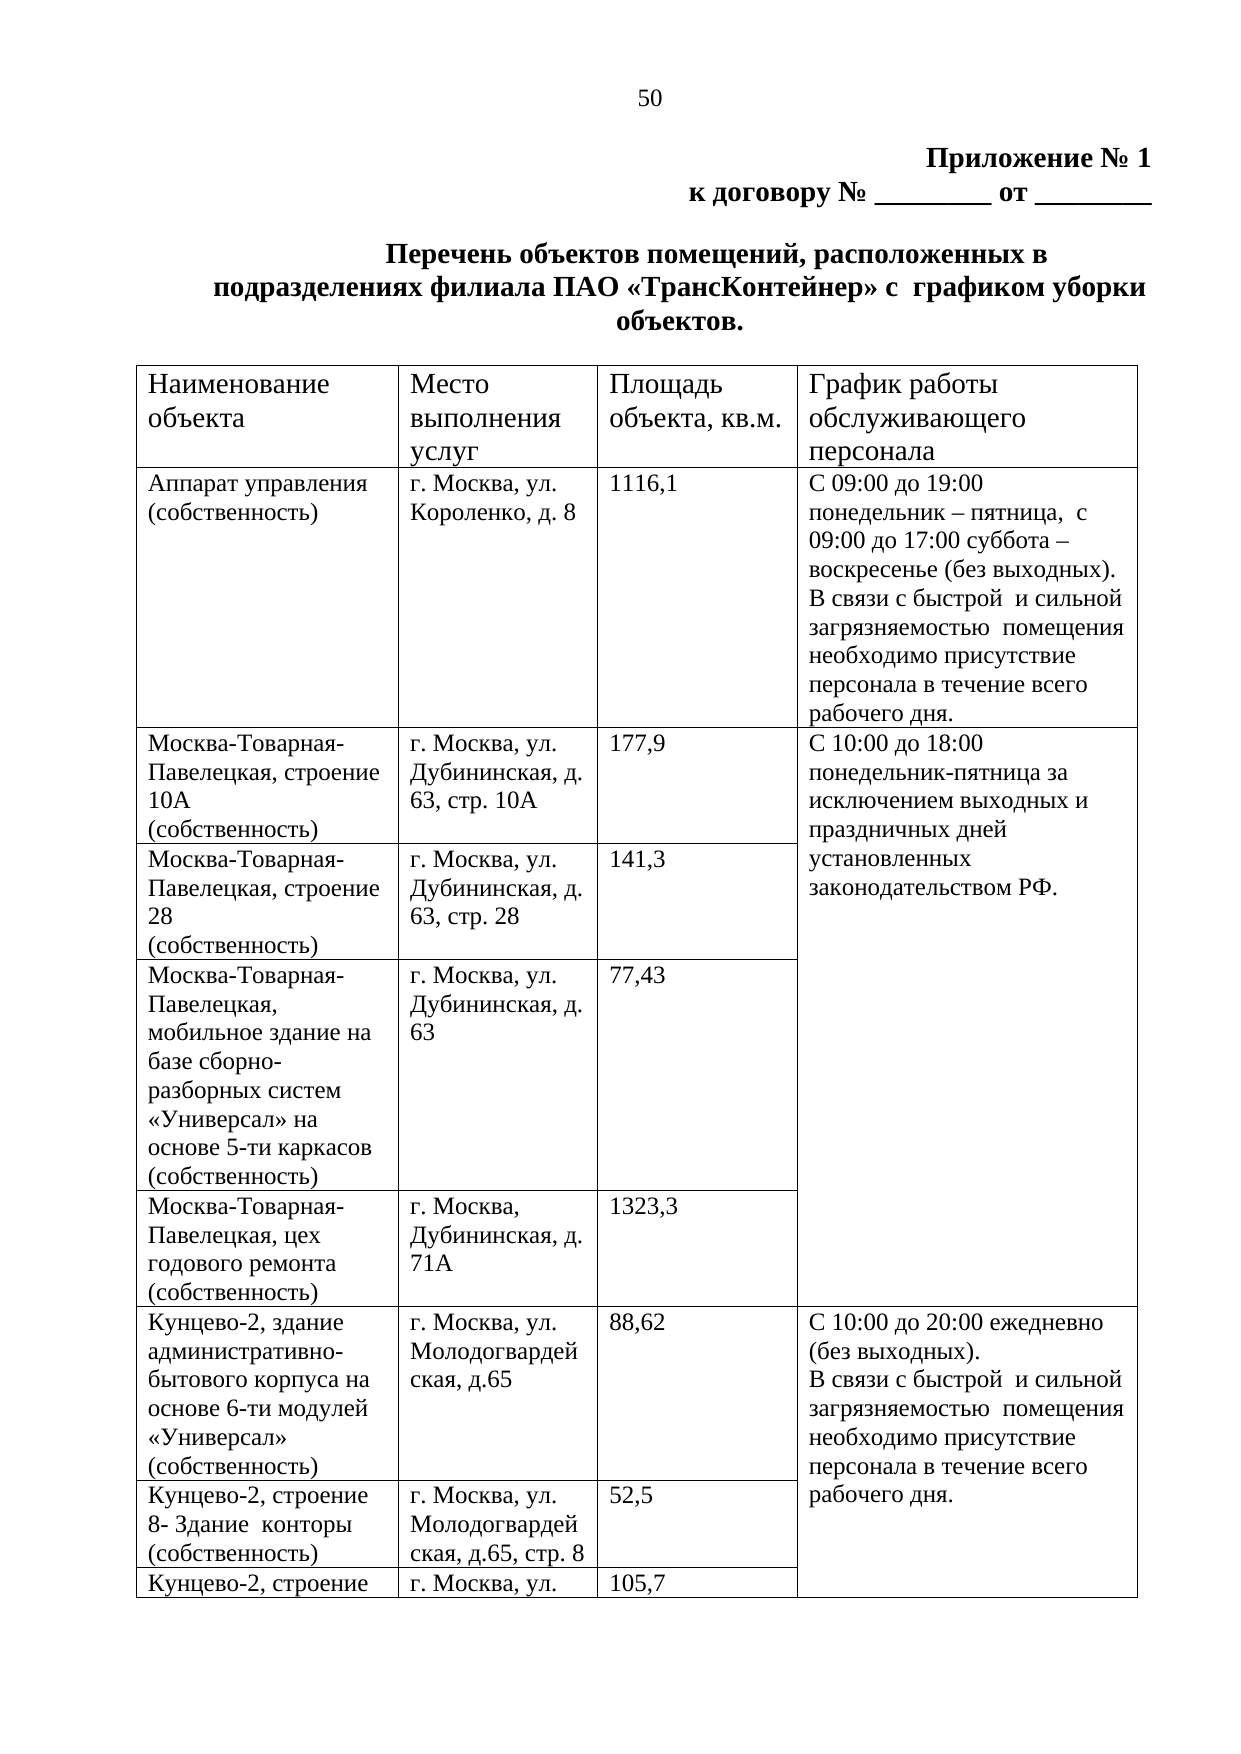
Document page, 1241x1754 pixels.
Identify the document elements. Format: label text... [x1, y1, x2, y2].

table_cell г. Москва, ул. Дубининская, д. 63, стр. 28 [399, 844, 597, 959]
table_cell С 10:00 до 18:00 понедельник-пятница за исключением выходных и праздничных дней установленных законодательством РФ. [798, 728, 1137, 1306]
table_cell С 10:00 до 20:00 ежедневно (без выходных). В связи с быстрой и сильной загрязняемостью помещения необходимо присутствие персонала в течение всего рабочего дня. [798, 1307, 1137, 1597]
table_header Наименование объекта [137, 366, 398, 467]
table_cell г. Москва, ул. Короленко, д. 8 [399, 468, 597, 727]
text к договору № ________ от ________ [208, 174, 1152, 207]
table_cell 1323,3 [598, 1191, 797, 1306]
table_cell Кунцево-2, здание административно-бытового корпуса на основе 6-ти модулей «Универсал» (собственность) [137, 1307, 398, 1479]
table_cell 141,3 [598, 844, 797, 959]
table_cell Аппарат управления (собственность) [137, 468, 398, 727]
table_cell г. Москва, ул. Молодогвардейская, д.65 [399, 1307, 597, 1479]
table_header График работы обслуживающего персонала [798, 366, 1137, 467]
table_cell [137, 1568, 398, 1597]
table_cell г. Москва, ул. Дубининская, д. 63, стр. 10А [399, 728, 597, 843]
table_cell С 09:00 до 19:00 понедельник – пятница, с 09:00 до 17:00 суббота – воскресенье (без выходных). В связи с быстрой и сильной загрязняемостью помещения необходимо присутствие персонала в течение всего рабочего дня. [798, 468, 1137, 727]
table_cell г. Москва, ул. Дубининская, д. 63 [399, 960, 597, 1190]
text Приложение № 1 [208, 140, 1152, 174]
table_header Место выполнения услуг [399, 366, 597, 467]
table_cell 88,62 [598, 1307, 797, 1479]
table_cell Москва-Товарная-Павелецкая, мобильное здание на базе сборно-разборных систем «Универсал» на основе 5-ти каркасов (собственность) [137, 960, 398, 1190]
table_cell г. Москва, Дубининская, д. 71А [399, 1191, 597, 1306]
table_cell г. Москва, ул. Молодогвардейская, д.65, стр. 8 [399, 1481, 597, 1567]
text Перечень объектов помещений, расположенных в подразделениях филиала ПАО «ТрансКонтейнер» с графиком уборки объектов. [208, 236, 1152, 337]
table_cell 1116,1 [598, 468, 797, 727]
table_cell 52,5 [598, 1481, 797, 1567]
table_header Площадь объекта, кв.м. [598, 366, 797, 467]
table_cell Москва-Товарная-Павелецкая, строение 10А (собственность) [137, 728, 398, 843]
table_cell Москва-Товарная-Павелецкая, строение 28 (собственность) [137, 844, 398, 959]
table_cell 177,9 [598, 728, 797, 843]
table_cell 105,7 [598, 1568, 797, 1597]
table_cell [399, 1568, 597, 1597]
table_cell Кунцево-2, строение 8- Здание конторы (собственность) [137, 1481, 398, 1567]
table_cell Москва-Товарная-Павелецкая, цех годового ремонта (собственность) [137, 1191, 398, 1306]
table_cell 77,43 [598, 960, 797, 1190]
